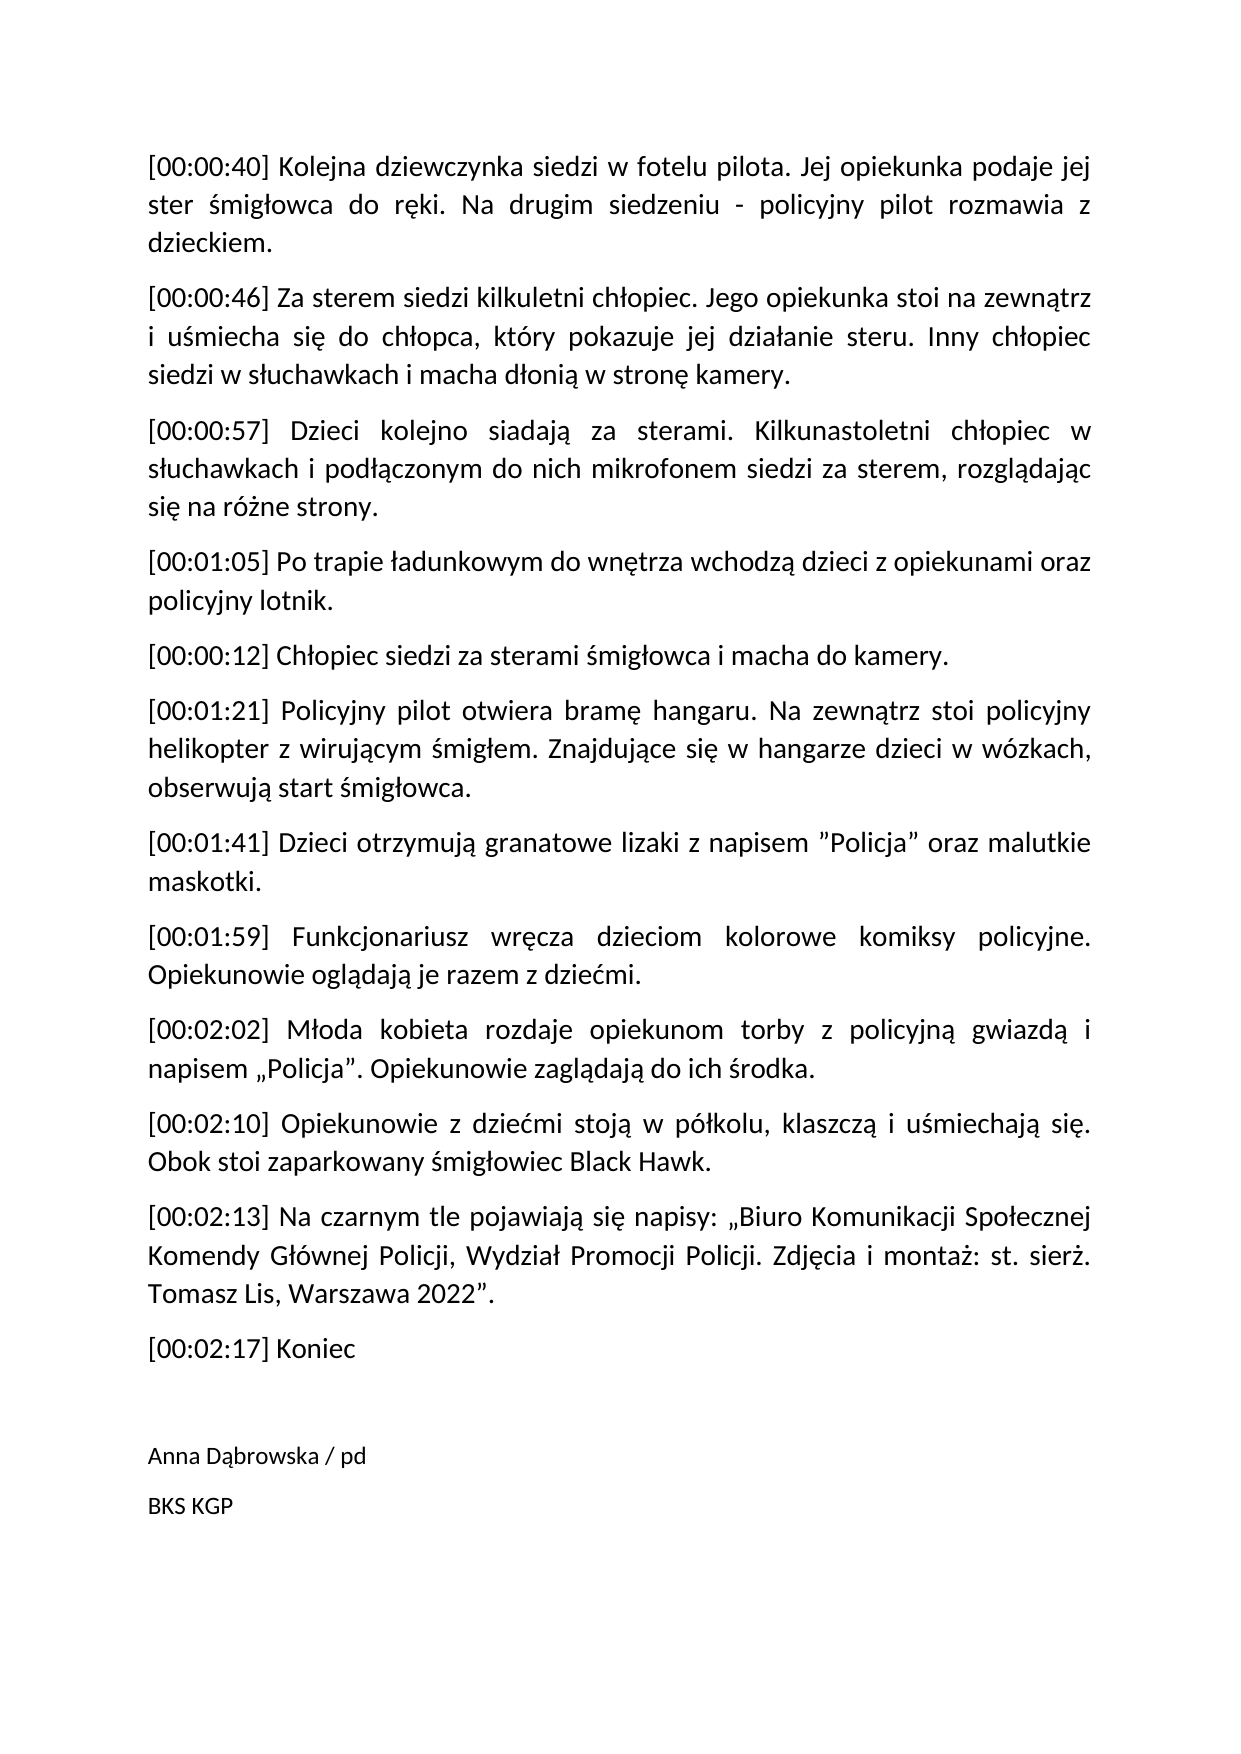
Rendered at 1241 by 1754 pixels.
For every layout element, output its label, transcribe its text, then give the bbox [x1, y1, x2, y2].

text [00:02:10] Opiekunowie z dziećmi stoją w półkolu, klaszczą i uśmiechają się. Obok stoi zaparkowany śmigłowiec Black Hawk. [148, 1105, 1093, 1179]
text [00:01:05] Po trapie ładunkowym do wnętrza wchodzą dzieci z opiekunami oraz policyjny lotnik. [148, 543, 1093, 618]
text Anna Dąbrowska / pd [148, 1441, 1093, 1471]
text [00:01:21] Policyjny pilot otwiera bramę hangaru. Na zewnątrz stoi policyjny helikopter z wirującym śmigłem. Znajdujące się w hangarze dzieci w wózkach, obserwują start śmigłowca. [148, 692, 1093, 805]
text [00:00:12] Chłopiec siedzi za sterami śmigłowca i macha do kamery. [148, 637, 1093, 673]
text [00:01:59] Funkcjonariusz wręcza dzieciom kolorowe komiksy policyjne. Opiekunowie oglądają je razem z dziećmi. [148, 918, 1093, 992]
text [00:02:13] Na czarnym tle pojawiają się napisy: „Biuro Komunikacji Społecznej Komendy Głównej Policji, Wydział Promocji Policji. Zdjęcia i montaż: st. sierż. Tomasz Lis, Warszawa . [148, 1198, 1093, 1311]
text [00:00:57] Dzieci kolejno siadają za sterami. Kilkunastoletni chłopiec w słuchawkach i podłączonym do nich mikrofonem siedzi za sterem, rozglądając się na różne strony. [148, 412, 1093, 524]
text BKS KGP [148, 1490, 1093, 1521]
text [00:00:40] Kolejna dziewczynka siedzi w fotelu pilota. Jej opiekunka podaje jej ster śmigłowca do ręki. Na drugim siedzeniu - policyjny pilot rozmawia z dzieckiem. [148, 148, 1093, 260]
text [00:02:02] Młoda kobieta rozdaje opiekunom torby z policyjną gwiazdą i napisem „Policja”. Opiekunowie zaglądają do ich środka. [148, 1011, 1093, 1085]
text [00:01:41] Dzieci otrzymują granatowe lizaki z napisem ”Policja” oraz malutkie maskotki. [148, 824, 1093, 898]
text [00:02:17] Koniec [148, 1330, 1093, 1366]
text [00:00:46] Za sterem siedzi kilkuletni chłopiec. Jego opiekunka stoi na zewnątrz i uśmiecha się do chłopca, który pokazuje jej działanie steru. Inny chłopiec siedzi w słuchawkach i macha dłonią w stronę kamery. [148, 279, 1093, 392]
